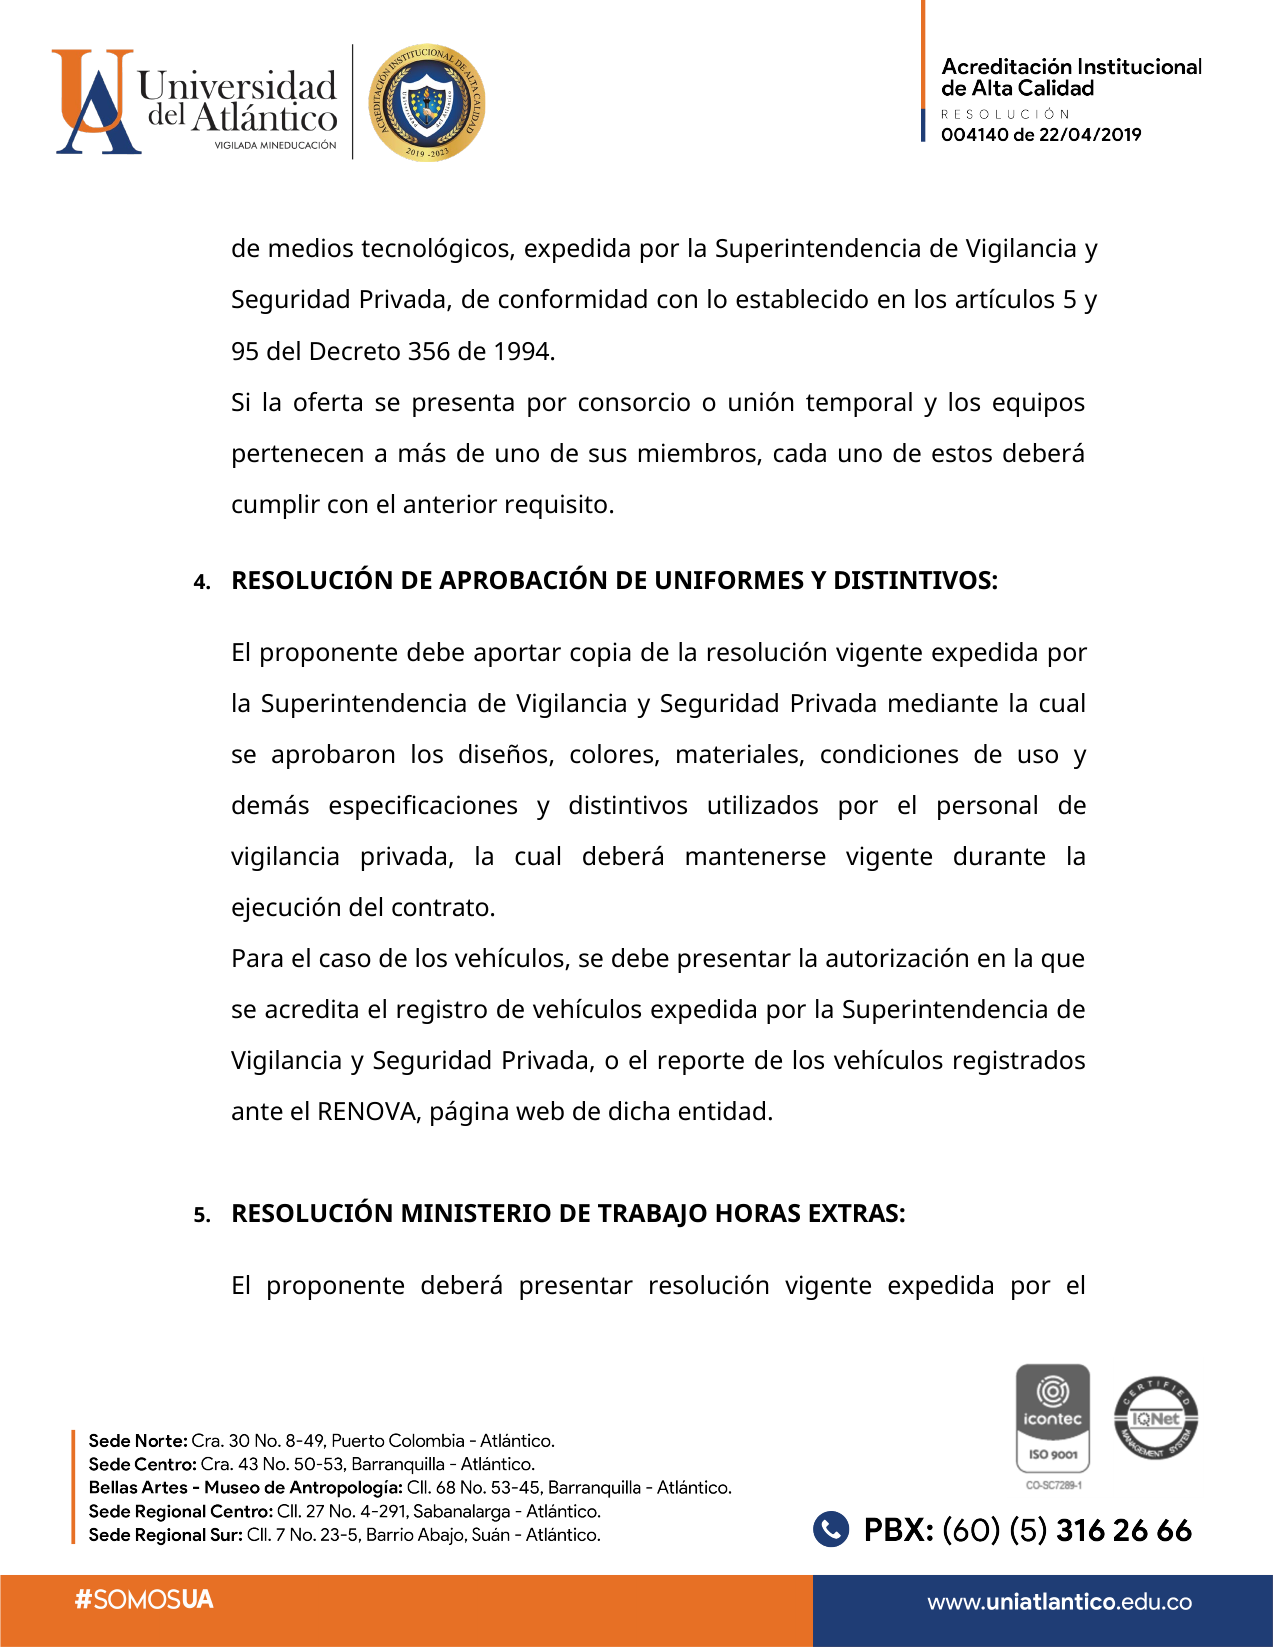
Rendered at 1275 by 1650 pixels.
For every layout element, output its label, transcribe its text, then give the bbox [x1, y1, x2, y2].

text Para el caso de los vehículos, se debe presentar la autorización en la que se acredita el registro de vehículos expedida por la Superintendencia de Vigilancia y Seguridad Privada, o el reporte de los vehículos registrados ante el RENOVA, página web de dicha entidad. [231, 941, 1087, 1128]
picture [51, 43, 486, 162]
text Si la oferta se presenta por consorcio o unión temporal y los equipos pertenecen a más de uno de sus miembros, cada uno de estos deberá cumplir con el anterior requisito. [231, 384, 1087, 520]
list RESOLUCIÓN MINISTERIO DE TRABAJO HORAS EXTRAS: [193, 1196, 1098, 1230]
text El proponente debe aportar copia de la resolución vigente expedida por la Superintendencia de Vigilancia y Seguridad Privada mediante la cual se aprobaron los diseños, colores, materiales, condiciones de uso y demás especificaciones y distintivos utilizados por el personal de vigilancia privada, la cual deberá mantenerse vigente durante la ejecución del contrato. [231, 634, 1088, 924]
picture [0, 1357, 1273, 1647]
list RESOLUCIÓN DE APROBACIÓN DE UNIFORMES Y DISTINTIVOS: [193, 563, 1098, 597]
picture [921, 0, 1202, 142]
